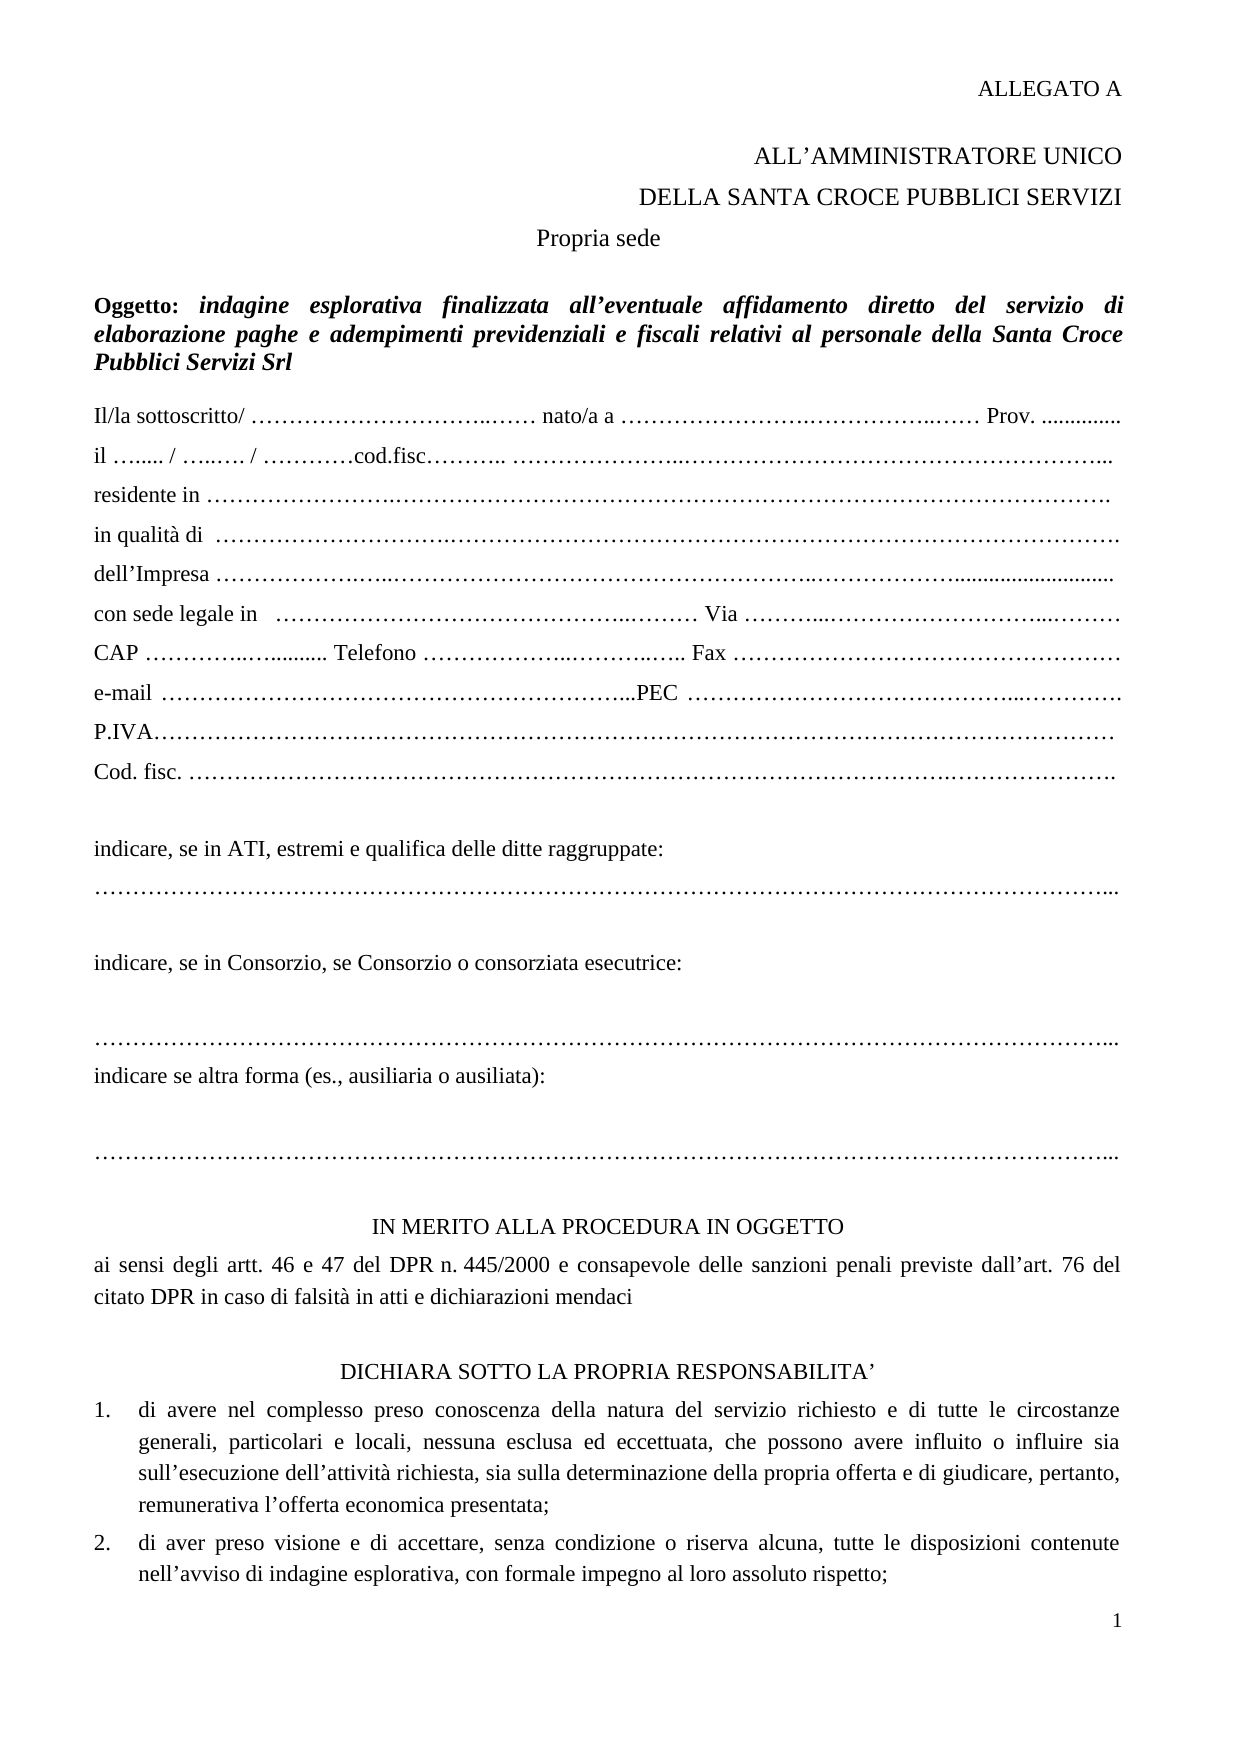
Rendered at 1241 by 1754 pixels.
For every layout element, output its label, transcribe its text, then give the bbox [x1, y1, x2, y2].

text con sede legale in ………………………………………..……… Via ………...………………………...……… CAP …………..….......... Telefono ………………..………..….. Fax …………………………………………… e-mail ……………………………………………………...PEC ……………………………………...…………. P.IVA……………………………………………………………………………………………………………… [94, 600, 1122, 745]
list di avere nel complesso preso conoscenza della natura del servizio richiesto e di tutte le circostanze generali, particolari e locali, nessuna esclusa ed eccettuata, che possono avere influito o influire sia sull’esecuzione dell’attività richiesta, sia sulla determinazione della propria offerta e di giudicare, pertanto, remunerativa l’offerta economica presentata; [94, 1396, 1122, 1517]
text indicare se altra forma (es., ausiliaria o ausiliata): [94, 1062, 1122, 1088]
text dell’Impresa ……………….…..………………………………………………..………………............................ [94, 561, 1122, 587]
text DICHIARA SOTTO LA PROPRIA RESPONSABILITA’ [94, 1358, 1122, 1385]
text ALL’AMMINISTRATORE UNICO [94, 141, 1122, 170]
text Cod. fisc. ……………………………………………………………………………………….…………………. [94, 758, 1122, 784]
text indicare, se in Consorzio, se Consorzio o consorziata esecutrice: [94, 949, 1122, 975]
list di aver preso visione e di accettare, senza condizione o riserva alcuna, tutte le disposizioni contenute nell’avviso di indagine esplorativa, con formale impegno al loro assoluto rispetto; [94, 1529, 1122, 1587]
text residente in …………………….…………………………………………………………………………………. [94, 482, 1122, 508]
text Il/la sottoscritto/ …………………………..…… nato/a a …………………….……………..…… Prov. .............. il …..... / …..…. / …………cod.fisc……….. …………………..………………………………………………... [94, 403, 1122, 468]
text in qualità di ………………………….……………………………………………………………………………. [94, 521, 1122, 547]
text indicare, se in ATI, estremi e qualifica delle ditte raggruppate: [94, 835, 1122, 862]
text ai sensi degli artt. 46 e 47 del DPR n. 445/2000 e consapevole delle sanzioni penali previste dall’art. 76 del citato DPR in caso di falsità in atti e dichiarazioni mendaci [94, 1251, 1122, 1309]
text DELLA SANTA CROCE PUBBLICI SERVIZI [94, 182, 1122, 211]
text ……………………………………………………………………………………………………………………... [94, 1024, 1122, 1051]
text ……………………………………………………………………………………………………………………... [94, 873, 1122, 899]
text ALLEGATO A [94, 75, 1122, 101]
text Oggetto: indagine esplorativa finalizzata all’eventuale affidamento diretto del servizio di elaborazione paghe e adempimenti previdenziali e fiscali relativi al personale della Santa Croce Pubblici Servizi Srl [94, 290, 1127, 376]
text ……………………………………………………………………………………………………………………... [94, 1138, 1122, 1164]
text Propria sede [94, 223, 1122, 252]
text IN MERITO ALLA PROCEDURA IN OGGETTO [94, 1213, 1122, 1240]
